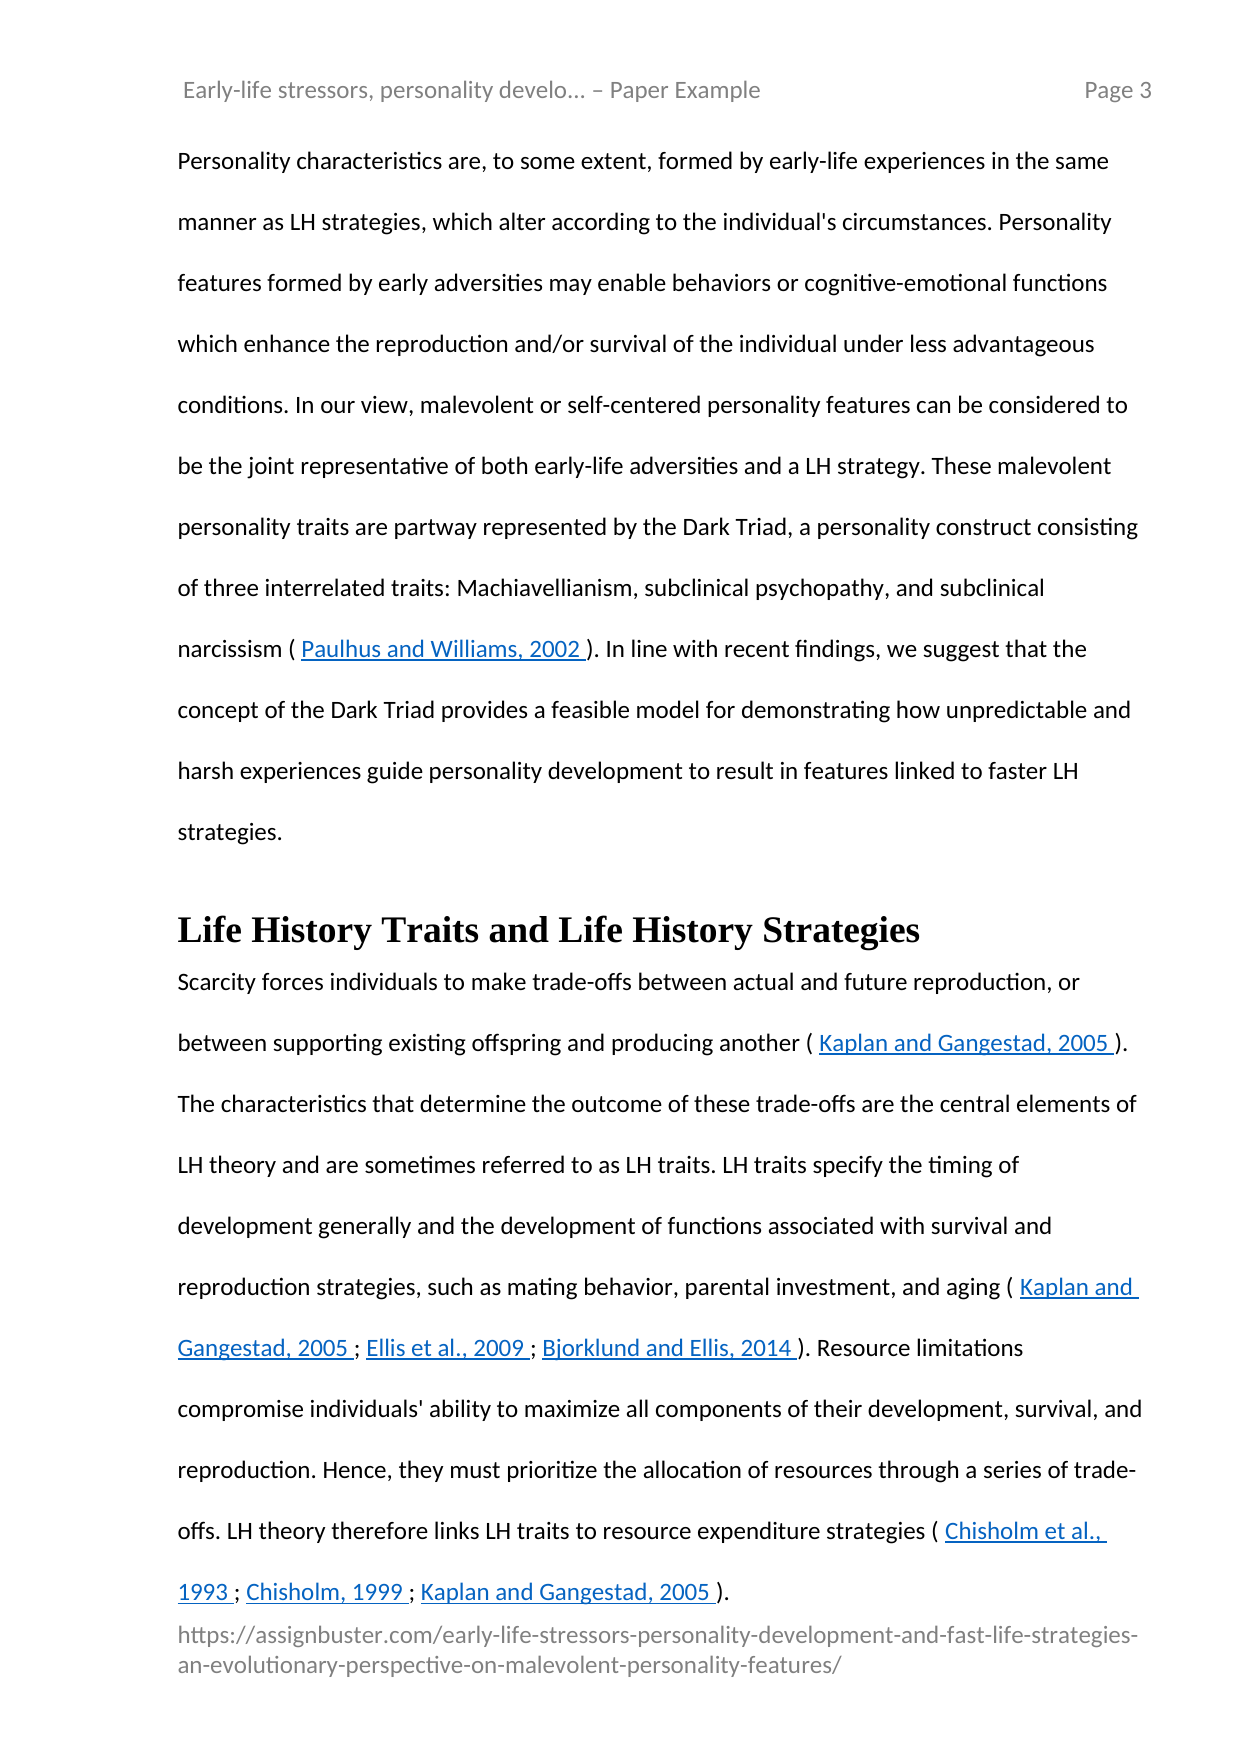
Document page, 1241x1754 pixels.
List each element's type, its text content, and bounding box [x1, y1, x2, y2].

text Scarcity forces individuals to make trade-offs between actual and future reproduction, or between supporting existing offspring and producing another ( Kaplan and Gangestad, 2005 ). The characteristics that determine the outcome of these trade-offs are the central elements of LH theory and are sometimes referred to as LH traits. LH traits specify the timing of development generally and the development of functions associated with survival and reproduction strategies, such as mating behavior, parental investment, and aging ( Kaplan and Gangestad, 2005 ; Ellis et al., 2009 ; Bjorklund and Ellis, 2014 ). Resource limitations compromise individuals' ability to maximize all components of their development, survival, and reproduction. Hence, they must prioritize the allocation of resources through a series of trade-offs. LH theory therefore links LH traits to resource expenditure strategies ( Chisholm et al., 1993 ; Chisholm, 1999 ; Kaplan and Gangestad, 2005 ). [177, 966, 1152, 1607]
subtitle Life History Traits and Life History Strategies [177, 907, 1152, 950]
text Personality characteristics are, to some extent, formed by early-life experiences in the same manner as LH strategies, which alter according to the individual's circumstances. Personality features formed by early adversities may enable behaviors or cognitive-emotional functions which enhance the reproduction and/or survival of the individual under less advantageous conditions. In our view, malevolent or self-centered personality features can be considered to be the joint representative of both early-life adversities and a LH strategy. These malevolent personality traits are partway represented by the Dark Triad, a personality construct consisting of three interrelated traits: Machiavellianism, subclinical psychopathy, and subclinical narcissism ( Paulhus and Williams, 2002 ). In line with recent findings, we suggest that the concept of the Dark Triad provides a feasible model for demonstrating how unpredictable and harsh experiences guide personality development to result in features linked to faster LH strategies. [177, 145, 1152, 847]
